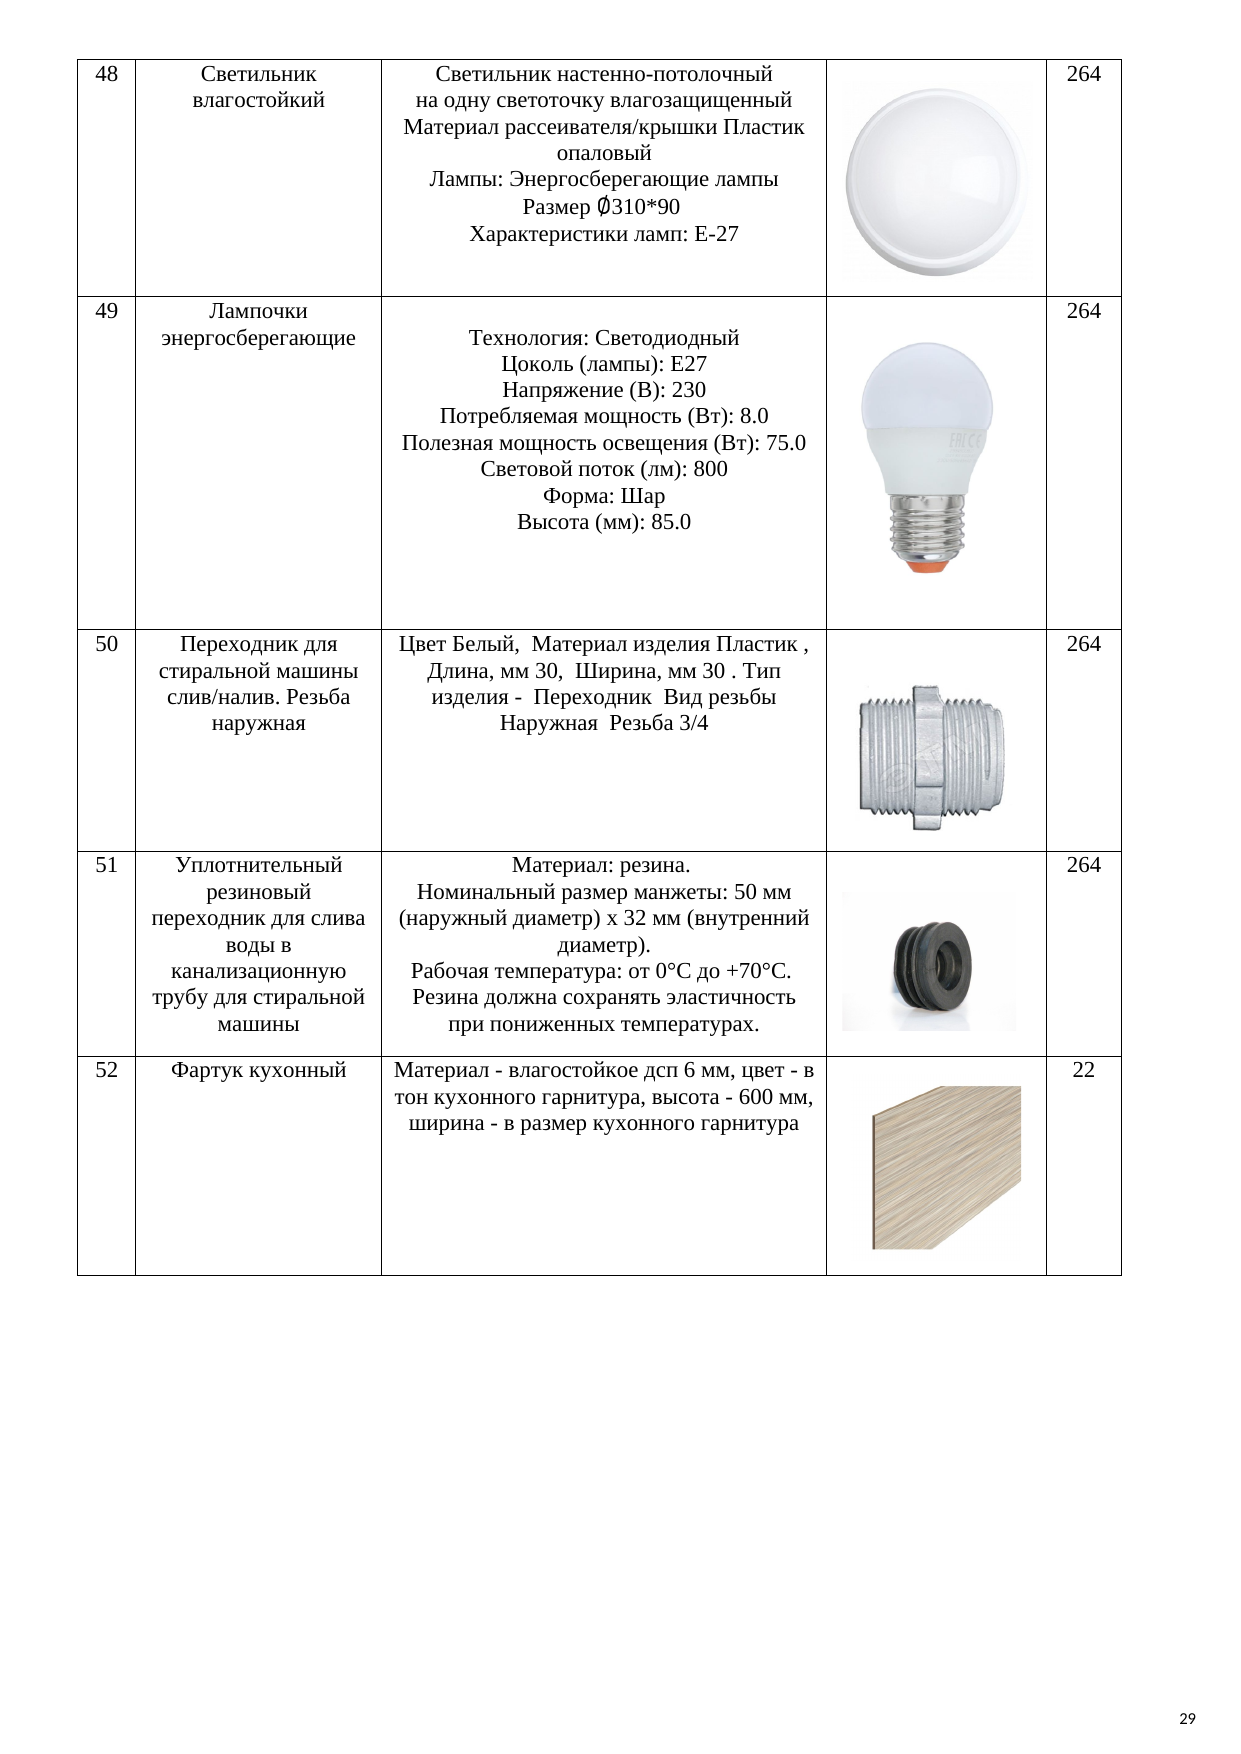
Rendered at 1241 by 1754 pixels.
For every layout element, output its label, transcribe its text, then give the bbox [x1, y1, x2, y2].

table_cell 22 [1047, 1057, 1121, 1275]
table_cell Технология: Светодиодный Цоколь (лампы): E27 Напряжение (В): 230 Потребляемая мощность (Вт): 8.0 Полезная мощность освещения (Вт): 75.0 Световой поток (лм): 800 Форма: Шар Высота (мм): 85.0 [382, 297, 826, 629]
table_cell [827, 60, 1046, 296]
table_cell 50 [78, 630, 135, 851]
picture [851, 673, 1016, 842]
table_cell [827, 297, 1046, 629]
table_cell Переходник для стиральной машины слив/налив. Резьба наружная [136, 630, 381, 851]
table_cell Лампочки энергосберегающие [136, 297, 381, 629]
table_cell [827, 852, 1046, 1056]
table_cell 264 [1047, 852, 1121, 1056]
table_cell Светильник влагостойкий [136, 60, 381, 296]
table_cell 49 [78, 297, 135, 629]
picture [841, 81, 1034, 282]
table_cell Цвет Белый, Материал изделия Пластик , Длина, мм 30, Ширина, мм 30 . Тип изделия - Переходник Вид резьбы Наружная Резьба 3/4 [382, 630, 826, 851]
table_cell 264 [1047, 297, 1121, 629]
table_cell 52 [78, 1057, 135, 1275]
table_cell 48 [78, 60, 135, 296]
picture [851, 1074, 1022, 1261]
table_cell 264 [1047, 60, 1121, 296]
table_cell Светильник настенно-потолочный на одну светоточку влагозащищенный Материал рассеивателя/крышки Пластик опаловый Лампы: Энергосберегающие лампы Размер ∅310*90 Характеристики ламп: E-27 [382, 60, 826, 296]
table_cell Фартук кухонный [136, 1057, 381, 1275]
table_cell 51 [78, 852, 135, 1056]
table_cell Материал: резина. Номинальный размер манжеты: 50 мм (наружный диаметр) х 32 мм (внутренний диаметр). Рабочая температура: от 0°C до +70°C. Резина должна сохранять эластичность при пониженных температурах. [382, 852, 826, 1056]
picture [842, 336, 1007, 584]
table_cell 264 [1047, 630, 1121, 851]
picture [842, 892, 1017, 1031]
table_cell [827, 1057, 1046, 1275]
table_cell [827, 630, 1046, 851]
table_cell Уплотнительный резиновый переходник для слива воды в канализационную трубу для стиральной машины [136, 852, 381, 1056]
table_cell Материал - влагостойкое дсп 6 мм, цвет - в тон кухонного гарнитура, высота - 600 мм, ширина - в размер кухонного гарнитура [382, 1057, 826, 1275]
